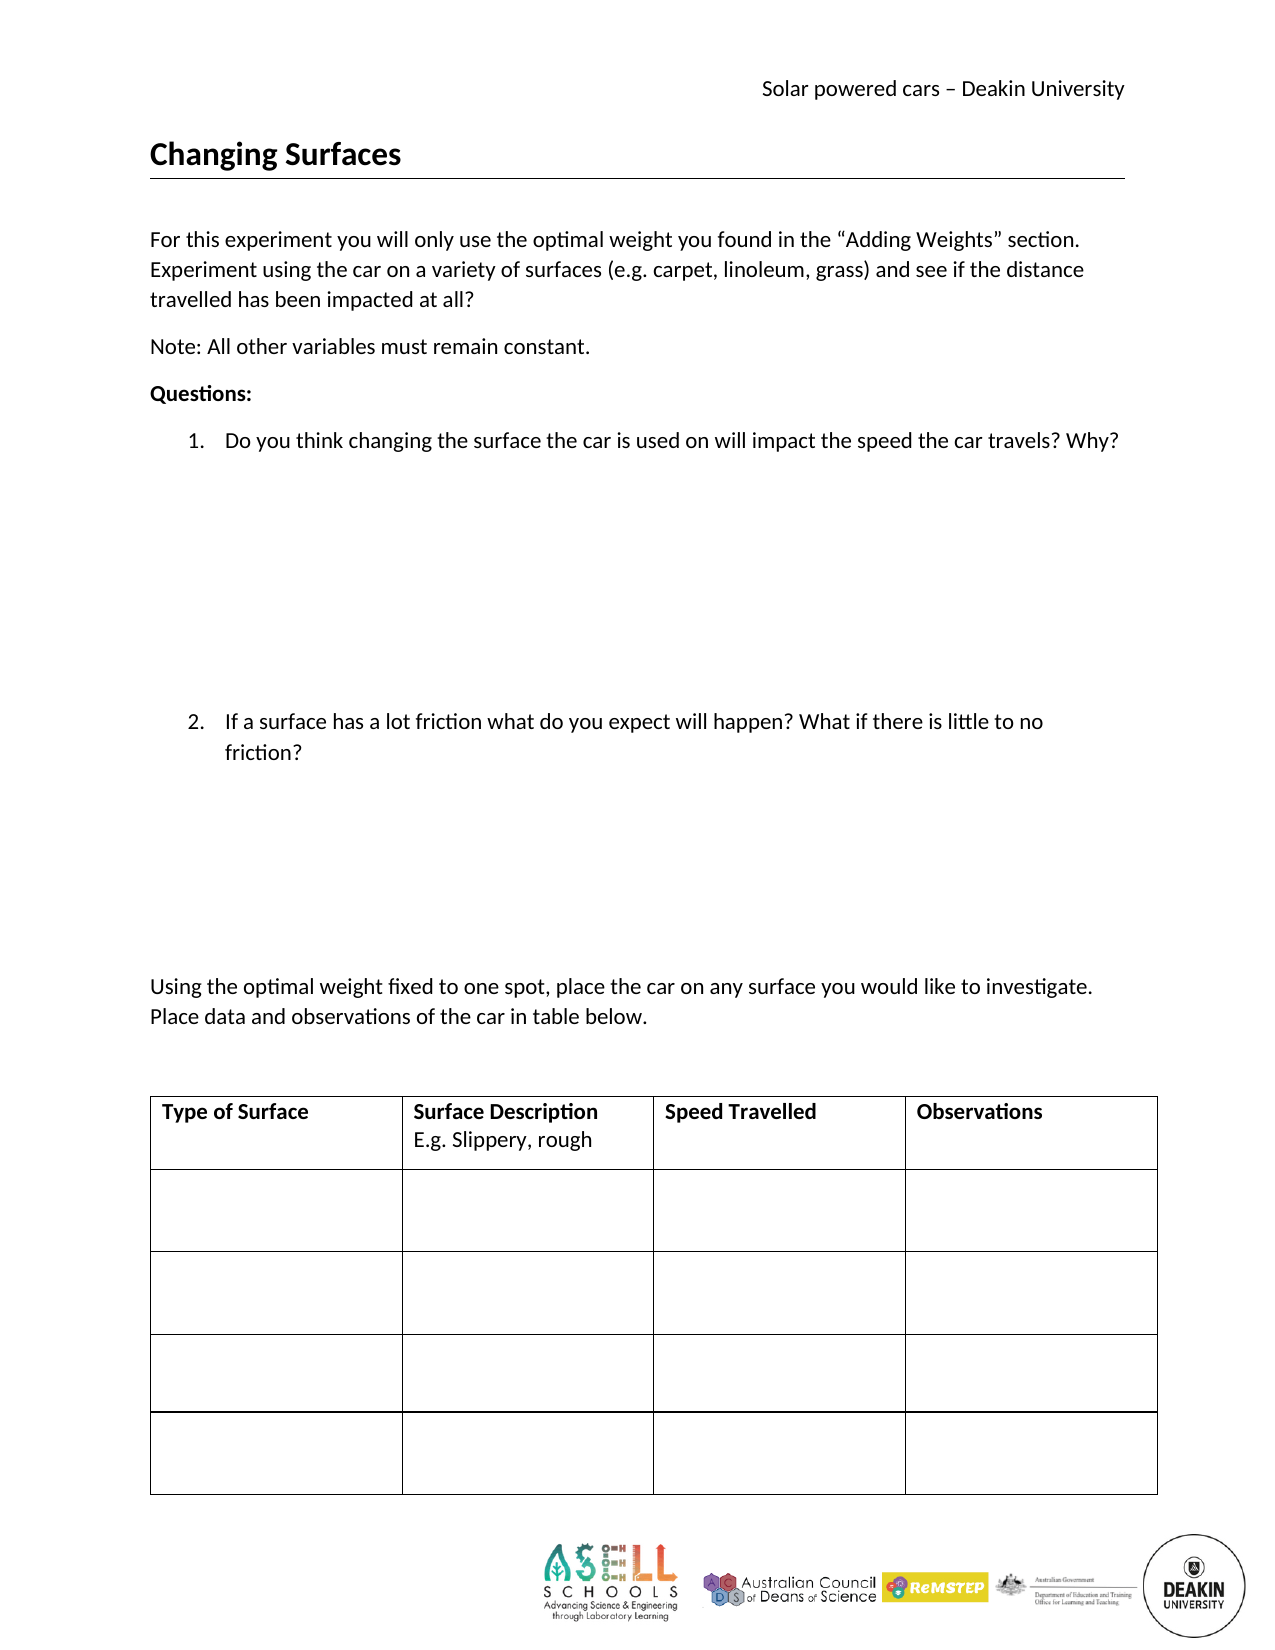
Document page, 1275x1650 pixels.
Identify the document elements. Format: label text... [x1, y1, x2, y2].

table_cell [654, 1170, 905, 1251]
table_cell [654, 1252, 905, 1334]
table_cell [906, 1413, 1157, 1494]
text Questions: [150, 379, 1125, 407]
table_header Surface Description E.g. Slippery, rough [403, 1097, 653, 1169]
list If a surface has a lot friction what do you expect will happen? What if there is little to no friction? [187, 707, 1125, 766]
table_cell [654, 1413, 905, 1494]
subtitle Changing Surfaces [150, 133, 1125, 178]
table_cell [151, 1252, 402, 1334]
table_header Speed Travelled [654, 1097, 905, 1169]
table_cell [151, 1335, 402, 1411]
table_cell [151, 1170, 402, 1251]
table_header Type of Surface [151, 1097, 402, 1169]
text Using the optimal weight fixed to one spot, place the car on any surface you would like to investigate. Place data and observations of the car in table below. [150, 972, 1125, 1030]
table_cell [906, 1335, 1157, 1411]
table_cell [906, 1170, 1157, 1251]
table_cell [403, 1252, 653, 1334]
table_cell [403, 1170, 653, 1251]
table_cell [654, 1335, 905, 1411]
text Note: All other variables must remain constant. [150, 332, 1125, 361]
table_cell [906, 1252, 1157, 1334]
list Do you think changing the surface the car is used on will impact the speed the car travels? Why? [187, 426, 1125, 454]
text For this experiment you will only use the optimal weight you found in the “Adding Weights” section. Experiment using the car on a variety of surfaces (e.g. carpet, linoleum, grass) and see if the distance travelled has been impacted at all? [150, 225, 1125, 314]
table_header Observations [906, 1097, 1157, 1169]
table_cell [151, 1413, 402, 1494]
table_cell [403, 1413, 653, 1494]
table_cell [403, 1335, 653, 1411]
picture [518, 1523, 1257, 1649]
